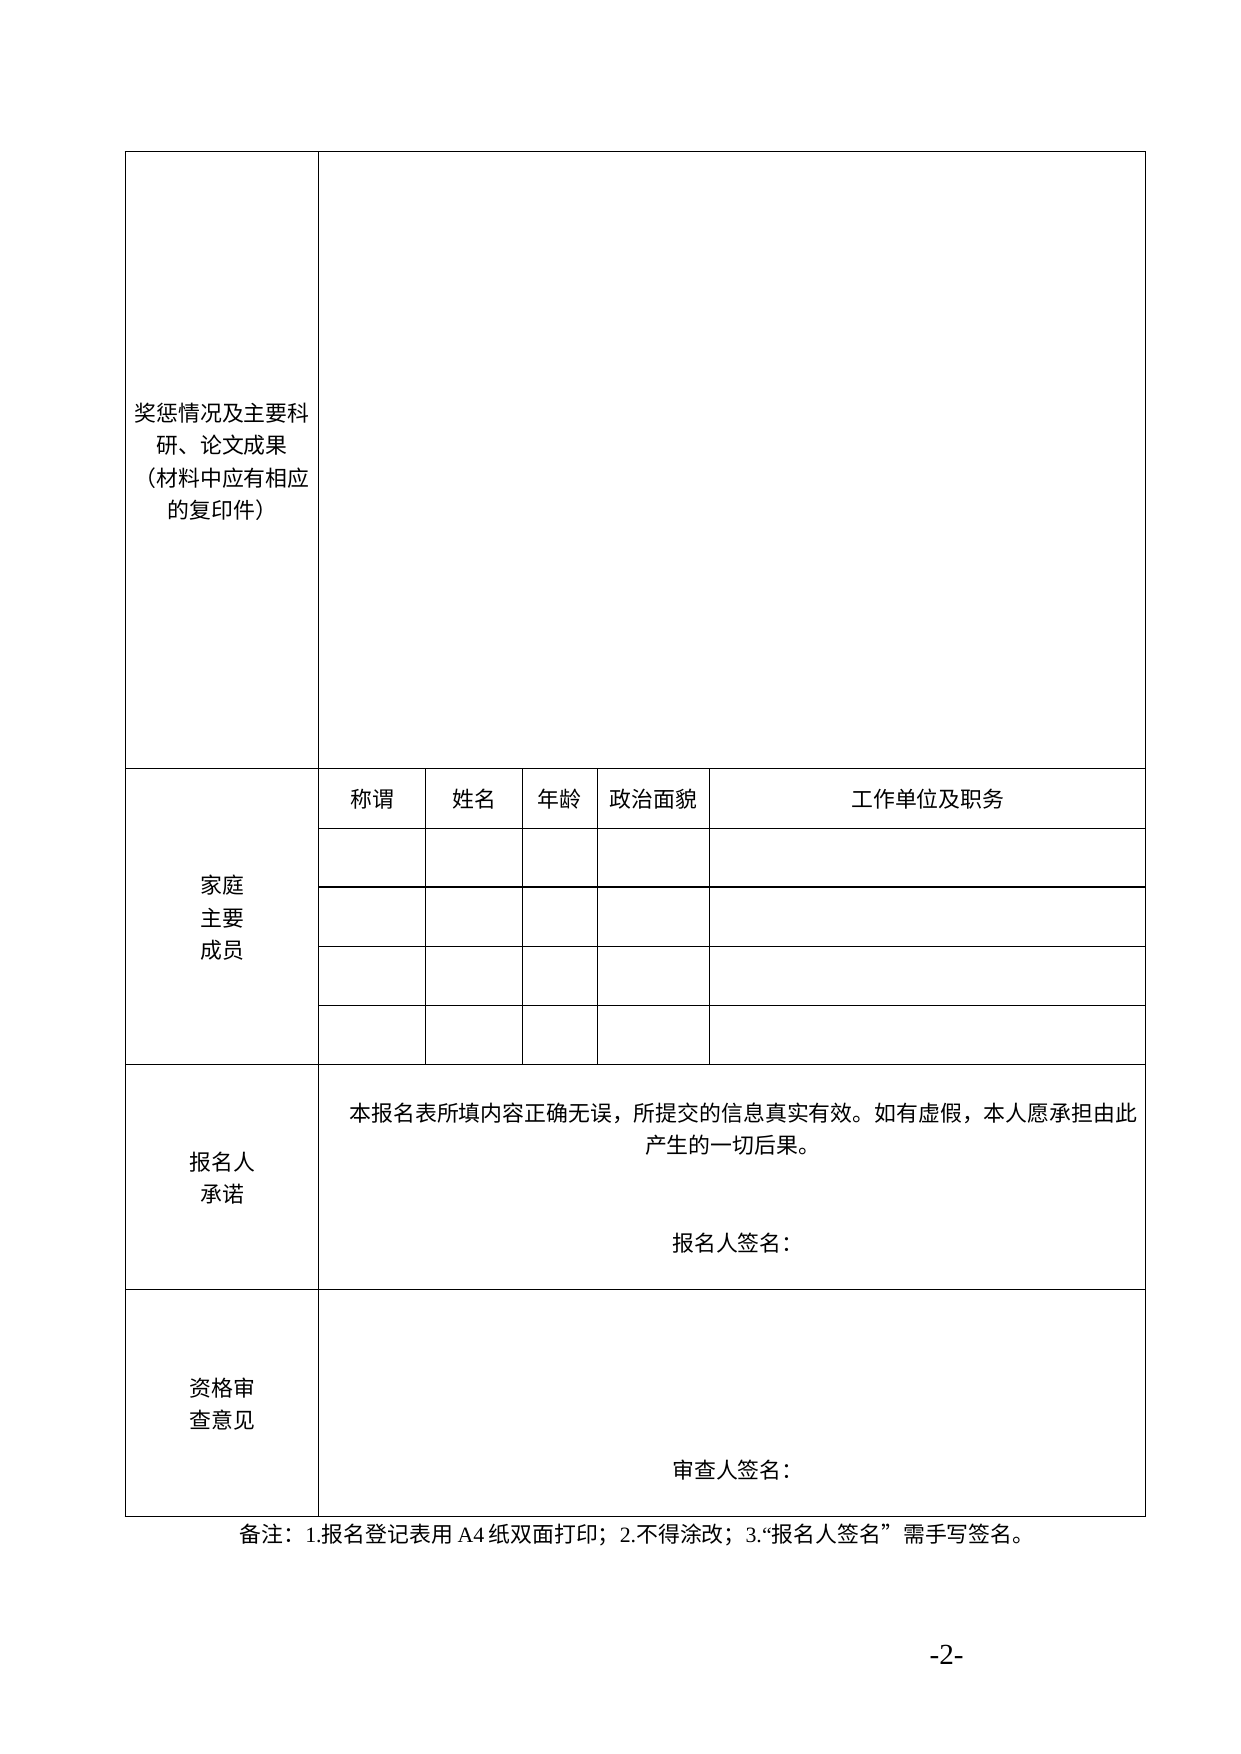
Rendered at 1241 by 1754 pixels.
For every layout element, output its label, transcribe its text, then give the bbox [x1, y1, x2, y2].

table_cell [710, 1006, 1145, 1064]
table_cell [523, 1006, 597, 1064]
table_cell [523, 829, 597, 886]
table_cell [710, 888, 1145, 946]
table_cell [710, 947, 1145, 1004]
table_cell 奖惩情况及主要科研、论文成果 （材料中应有相应的复印件） [126, 152, 318, 768]
text 备注：1.报名登记表用A4纸双面打印；2.不得涂改；3.“报名人签名”需手写签名。 [150, 1517, 1123, 1549]
table_cell [319, 947, 425, 1004]
table_cell [598, 888, 709, 946]
table_cell [598, 1006, 709, 1064]
table_cell [426, 829, 522, 886]
table_cell 称谓 [319, 769, 425, 827]
table_cell 工作单位及职务 [710, 769, 1145, 827]
table_cell 本报名表所填内容正确无误，所提交的信息真实有效。如有虚假，本人愿承担由此产生的一切后果。 报名人签名： [319, 1065, 1145, 1289]
table_cell [319, 888, 425, 946]
table_cell [426, 1006, 522, 1064]
table_cell [523, 888, 597, 946]
table_cell [598, 829, 709, 886]
table_cell [710, 829, 1145, 886]
table_cell [426, 888, 522, 946]
table_cell 年龄 [523, 769, 597, 827]
table_cell 审查人签名： 审查人签名： [319, 1290, 1145, 1516]
table_cell [598, 947, 709, 1004]
table_cell 家庭 主要 成员 [126, 769, 318, 1064]
table_cell 政治面貌 [598, 769, 709, 827]
table_cell [319, 829, 425, 886]
table_cell 报名人 承诺 [126, 1065, 318, 1289]
table_cell [426, 947, 522, 1004]
table_cell [523, 947, 597, 1004]
table_cell 资格审 查意见 [126, 1290, 318, 1516]
table_cell [319, 152, 1145, 768]
table_cell [319, 1006, 425, 1064]
table_cell 姓名 [426, 769, 522, 827]
